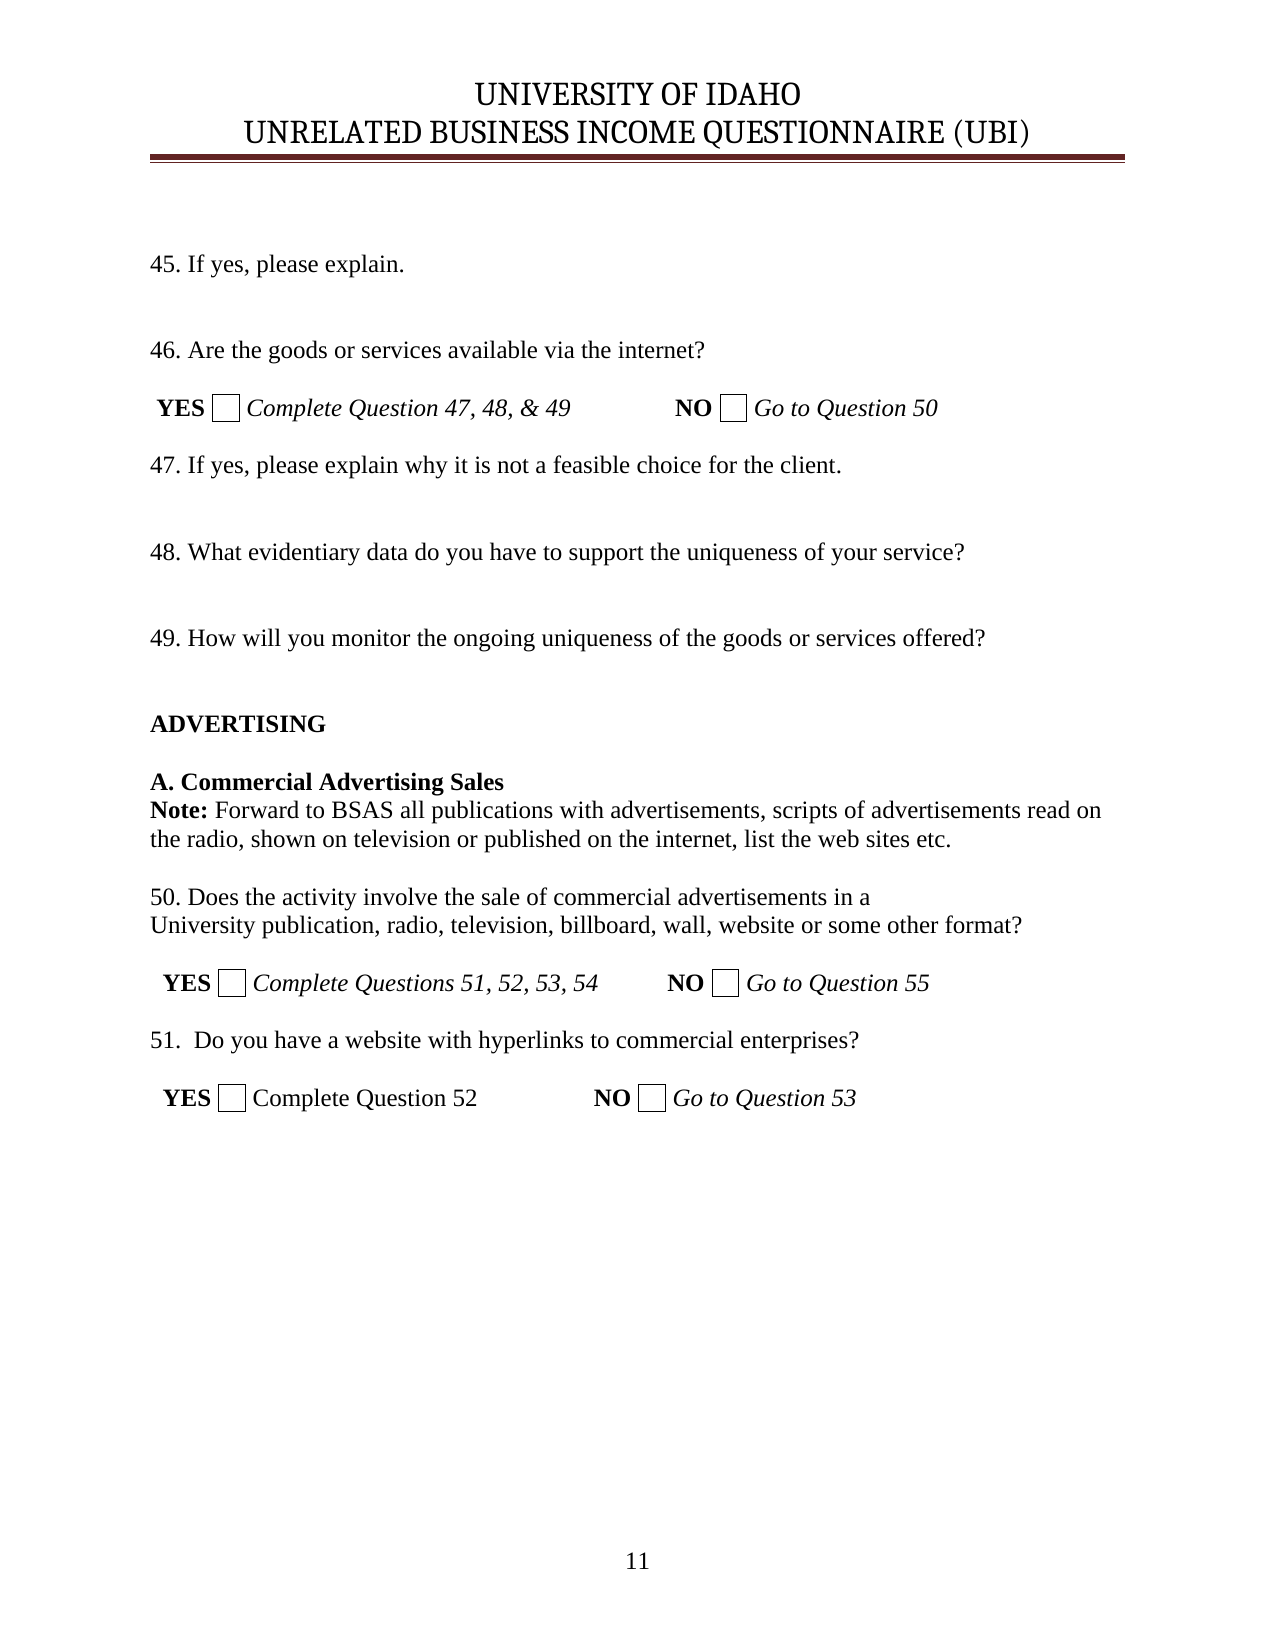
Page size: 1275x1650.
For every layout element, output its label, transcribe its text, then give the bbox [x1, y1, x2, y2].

text University publication, radio, television, billboard, wall, website or some other format? [150, 911, 1125, 939]
text 49. How will you monitor the ongoing uniqueness of the goods or services offered? [150, 623, 1125, 652]
text A. Commercial Advertising Sales [150, 767, 1125, 796]
text 45. If yes, please explain. [150, 249, 1125, 278]
text 50. Does the activity involve the sale of commercial advertisements in a [150, 882, 1125, 911]
text ADVERTISING [150, 709, 1125, 738]
text YES Complete Questions 51, 52, 53, 54 NO Go to Question 55 [150, 968, 1125, 997]
text YES Complete Question 52 NO Go to Question 53 [150, 1083, 1125, 1112]
text 46. Are the goods or services available via the internet? [150, 336, 1125, 364]
text 47. If yes, please explain why it is not a feasible choice for the client. [150, 451, 1125, 479]
text 48. What evidentiary data do you have to support the uniqueness of your service? [150, 537, 1125, 566]
text 51. Do you have a website with hyperlinks to commercial enterprises? [150, 1026, 1125, 1054]
text YES Complete Question 47, 48, & 49 NO Go to Question 50 [150, 393, 1125, 422]
text Note: Forward to BSAS all publications with advertisements, scripts of advertisements read on the radio, shown on television or published on the internet, list the web sites etc. [150, 796, 1125, 853]
